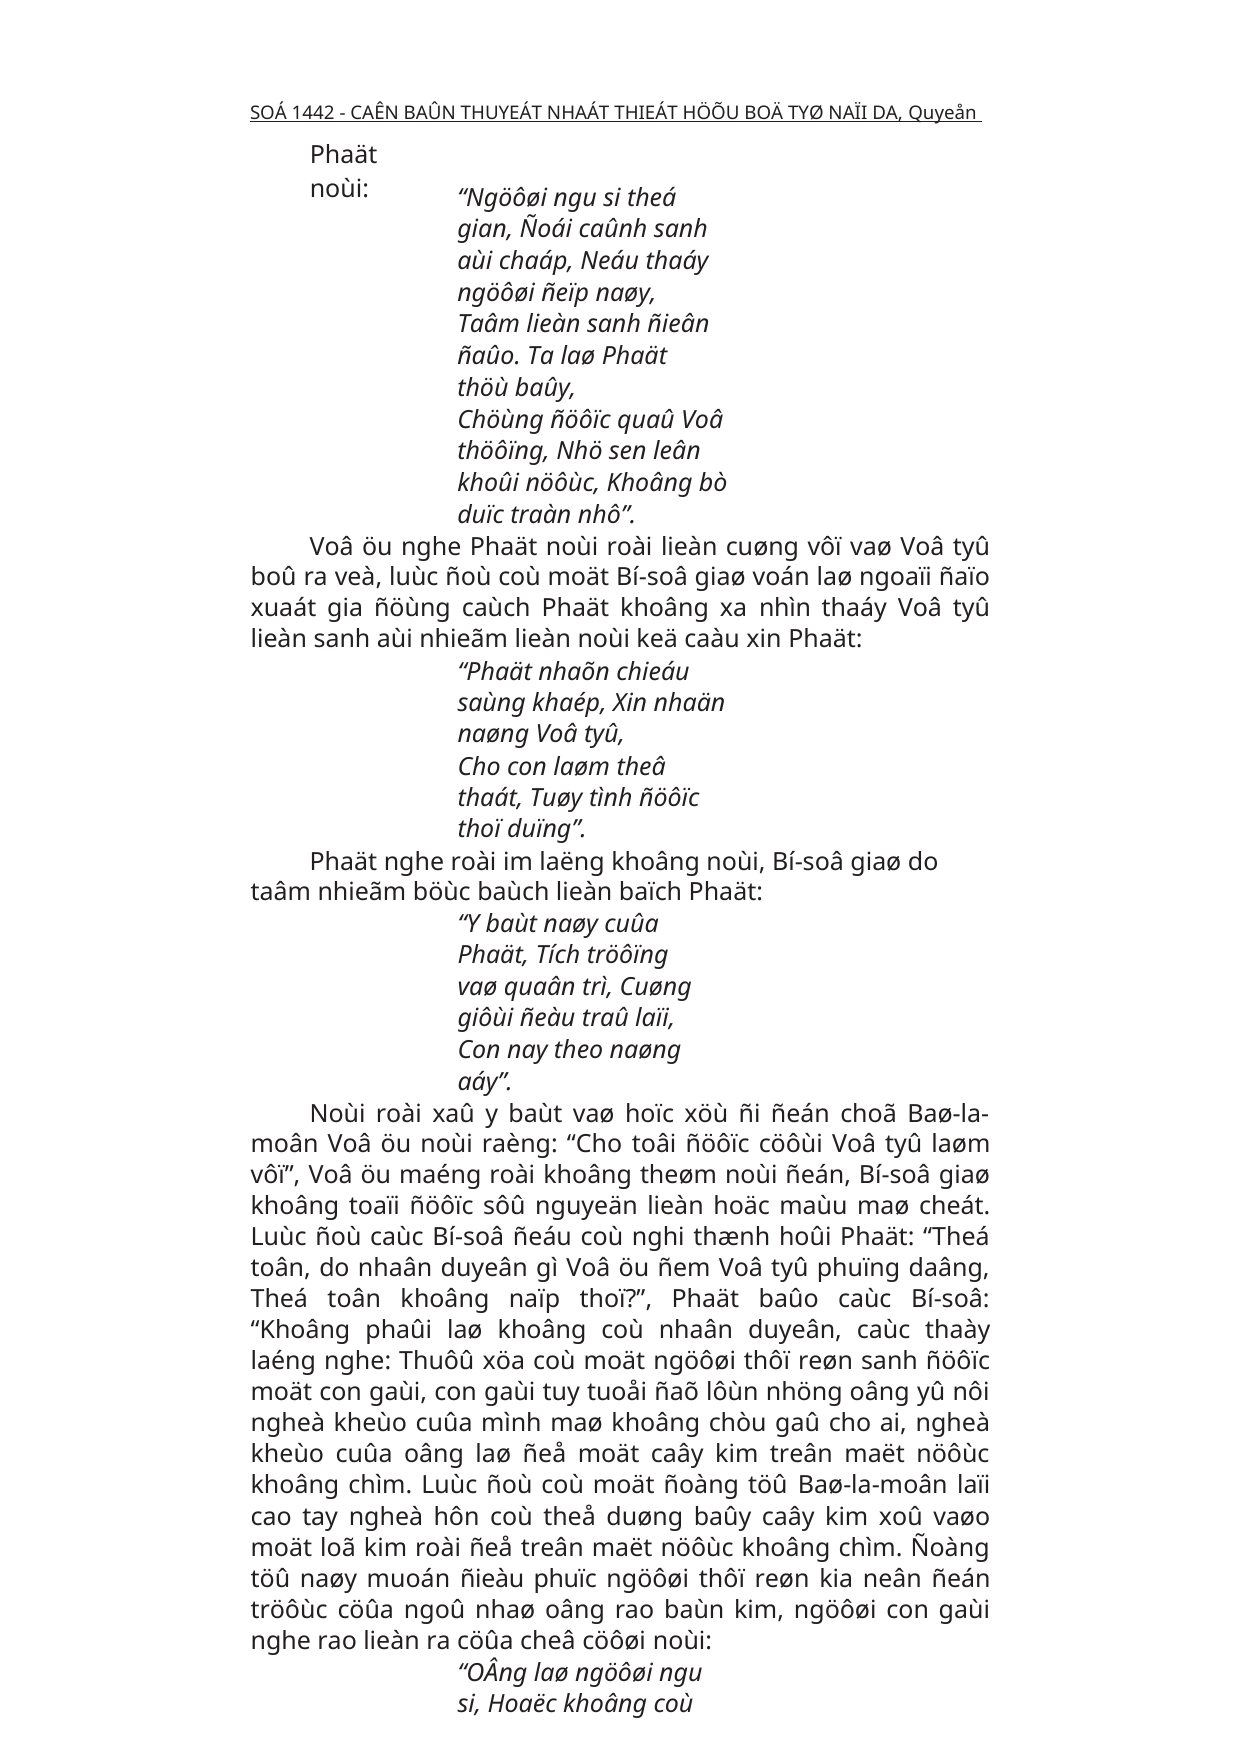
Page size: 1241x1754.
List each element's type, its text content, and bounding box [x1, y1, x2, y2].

text “Y baùt naøy cuûa Phaät, Tích tröôïng vaø quaân trì, Cuøng giôùi ñeàu traû laïi, Con nay theo naøng aáy”. [457, 907, 704, 1098]
text Noùi roài xaû y baùt vaø hoïc xöù ñi ñeán choã Baø-la-moân Voâ öu noùi raèng: “Cho toâi ñöôïc cöôùi Voâ tyû laøm vôï”, Voâ öu maéng roài khoâng theøm noùi ñeán, Bí-soâ giaø khoâng toaïi ñöôïc sôû nguyeän lieàn hoäc maùu maø cheát. Luùc ñoù caùc Bí-soâ ñeáu coù nghi thænh hoûi Phaät: “Theá toân, do nhaân duyeân gì Voâ öu ñem Voâ tyû phuïng daâng, Theá toân khoâng naïp thoï?”, Phaät baûo caùc Bí-soâ: “Khoâng phaûi laø khoâng coù nhaân duyeân, caùc thaày laéng nghe: Thuôû xöa coù moät ngöôøi thôï reøn sanh ñöôïc moät con gaùi, con gaùi tuy tuoåi ñaõ lôùn nhöng oâng yû nôi ngheà kheùo cuûa mình maø khoâng chòu gaû cho ai, ngheà kheùo cuûa oâng laø ñeå moät caây kim treân maët nöôùc khoâng chìm. Luùc ñoù coù moät ñoàng töû Baø-la-moân laïi cao tay ngheà hôn coù theå duøng baûy caây kim xoû vaøo moät loã kim roài ñeå treân maët nöôùc khoâng chìm. Ñoàng töû naøy muoán ñieàu phuïc ngöôøi thôï reøn kia neân ñeán tröôùc cöûa ngoû nhaø oâng rao baùn kim, ngöôøi con gaùi nghe rao lieàn ra cöûa cheâ cöôøi noùi: [250, 1098, 990, 1656]
text Chöùng ñöôïc quaû Voâ thöôïng, Nhö sen leân khoûi nöôùc, Khoâng bò duïc traàn nhô”. [457, 404, 747, 531]
text Voâ öu nghe Phaät noùi roài lieàn cuøng vôï vaø Voâ tyû boû ra veà, luùc ñoù coù moät Bí-soâ giaø voán laø ngoaïi ñaïo xuaát gia ñöùng caùch Phaät khoâng xa nhìn thaáy Voâ tyû lieàn sanh aùi nhieãm lieàn noùi keä caàu xin Phaät: [250, 531, 990, 655]
text “Phaät nhaõn chieáu saùng khaép, Xin nhaän naøng Voâ tyû, [457, 655, 755, 750]
text Phaät noùi: [309, 136, 403, 204]
text Phaät nghe roài im laëng khoâng noùi, Bí-soâ giaø do taâm nhieãm böùc baùch lieàn baïch Phaät: [250, 845, 991, 907]
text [457, 1656, 716, 1720]
text “Ngöôøi ngu si theá gian, Ñoái caûnh sanh aùi chaáp, Neáu thaáy ngöôøi ñeïp naøy, Taâm lieàn sanh ñieân ñaûo. Ta laø Phaät thöù baûy, [457, 181, 709, 404]
text Cho con laøm theâ thaát, Tuøy tình ñöôïc thoï duïng”. [457, 750, 717, 845]
